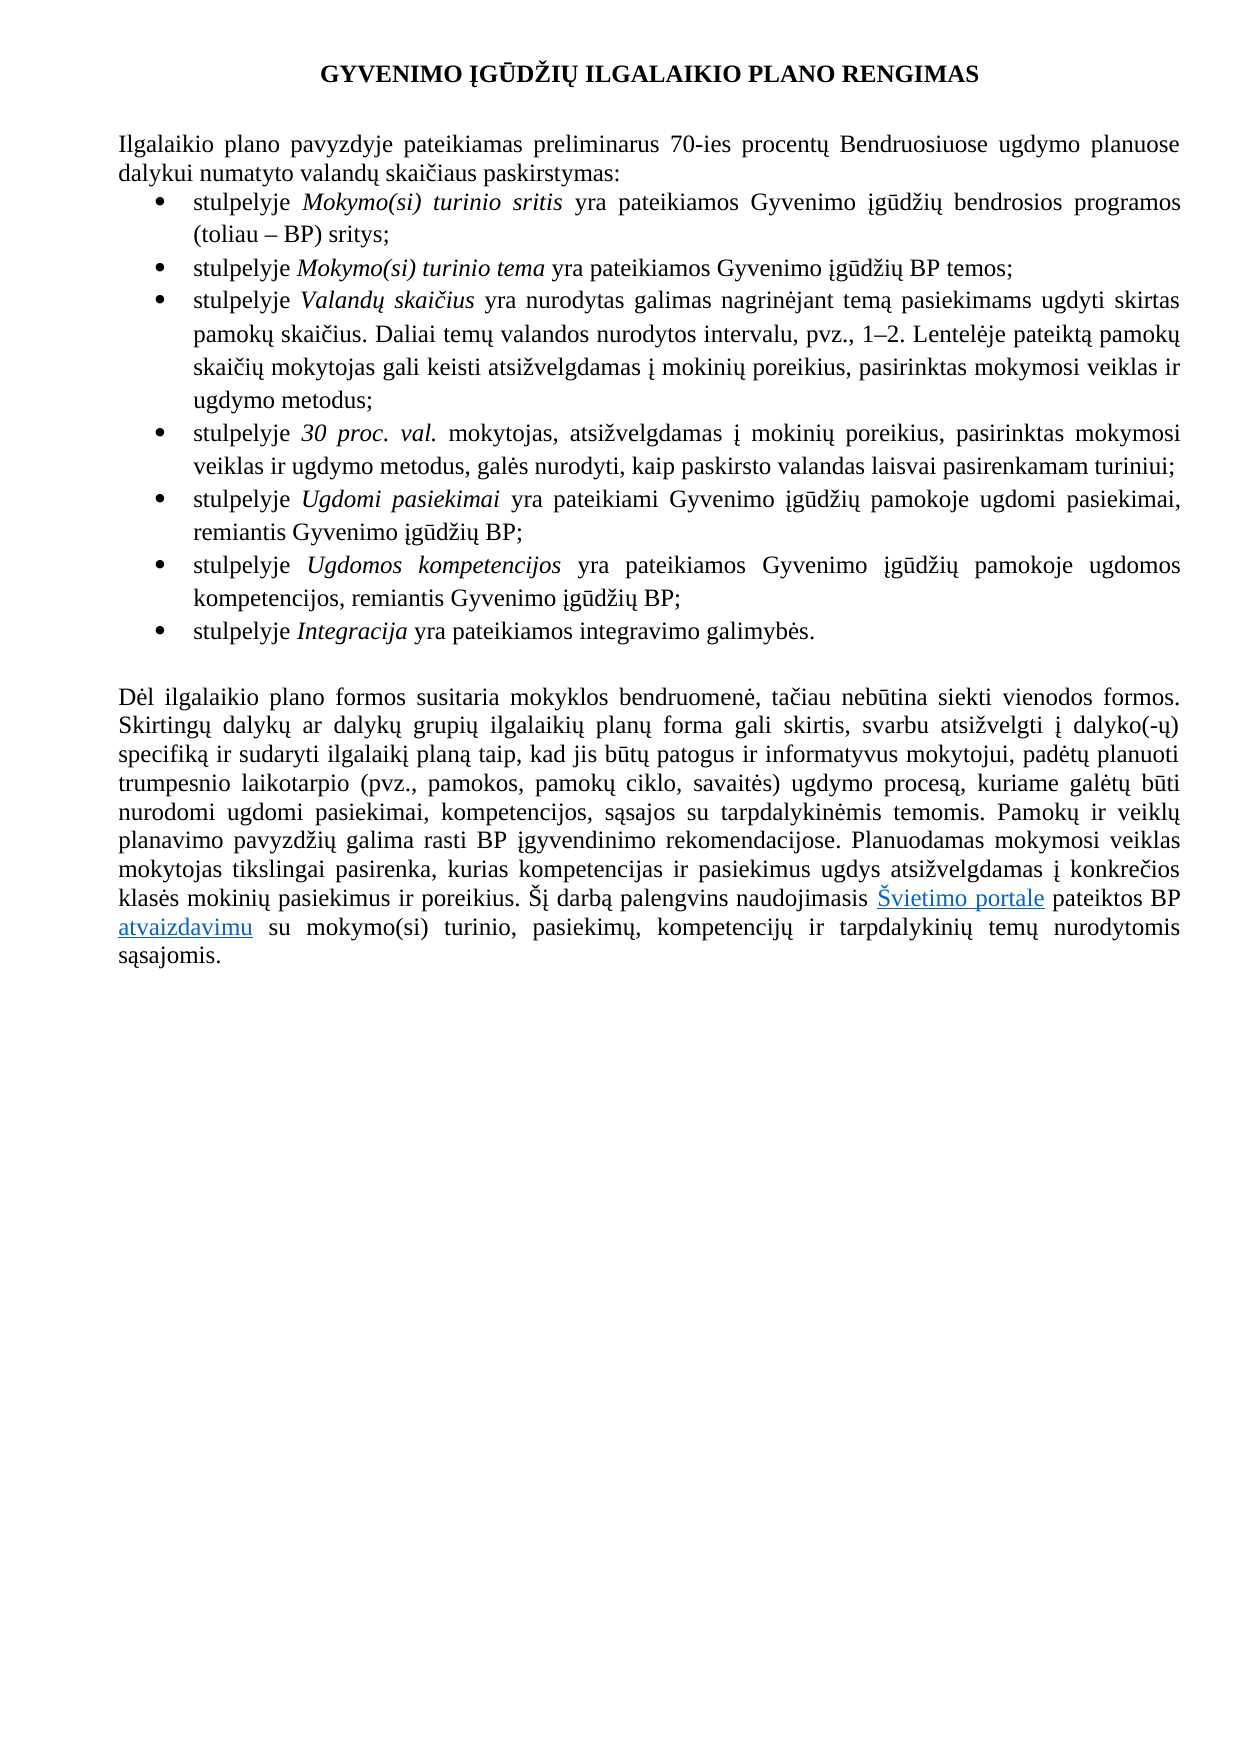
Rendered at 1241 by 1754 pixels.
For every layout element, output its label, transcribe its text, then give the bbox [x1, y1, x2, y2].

list stulpelyje Mokymo(si) turinio sritis yra pateikiamos Gyvenimo įgūdžių bendrosios programos (toliau – BP) sritys; [156, 187, 1181, 248]
list stulpelyje 30 proc. val. mokytojas, atsižvelgdamas į mokinių poreikius, pasirinktas mokymosi veiklas ir ugdymo metodus, galės nurodyti, kaip paskirsto valandas laisvai pasirenkamam turiniui; [156, 418, 1181, 479]
list stulpelyje Mokymo(si) turinio tema yra pateikiamos Gyvenimo įgūdžių BP temos; [156, 253, 1181, 281]
text Dėl ilgalaikio plano formos susitaria mokyklos bendruomenė, tačiau nebūtina siekti vienodos formos. Skirtingų dalykų ar dalykų grupių ilgalaikių planų forma gali skirtis, svarbu atsižvelgti į dalyko(-ų) specifiką ir sudaryti ilgalaikį planą taip, kad jis būtų patogus ir informatyvus mokytojui, padėtų planuoti trumpesnio laikotarpio (pvz., pamokos, pamokų ciklo, savaitės) ugdymo procesą, kuriame galėtų būti nurodomi ugdomi pasiekimai, kompetencijos, sąsajos su tarpdalykinėmis temomis. Pamokų ir veiklų planavimo pavyzdžių galima rasti BP įgyvendinimo rekomendacijose. Planuodamas mokymosi veiklas mokytojas tikslingai pasirenka, kurias kompetencijas ir pasiekimus ugdys atsižvelgdamas į konkrečios klasės mokinių pasiekimus ir poreikius. Šį darbą palengvins naudojimasis Švietimo portale pateiktos BP atvaizdavimu su mokymo(si) turinio, pasiekimų, kompetencijų ir tarpdalykinių temų nurodytomis sąsajomis. [118, 682, 1181, 969]
list stulpelyje Valandų skaičius yra nurodytas galimas nagrinėjant temą pasiekimams ugdyti skirtas pamokų skaičius. Daliai temų valandos nurodytos intervalu, pvz., 1–2. Lentelėje pateiktą pamokų skaičių mokytojas gali keisti atsižvelgdamas į mokinių poreikius, pasirinktas mokymosi veiklas ir ugdymo metodus; [156, 286, 1181, 413]
list stulpelyje Ugdomi pasiekimai yra pateikiami Gyvenimo įgūdžių pamokoje ugdomi pasiekimai, remiantis Gyvenimo įgūdžių BP; [156, 484, 1181, 546]
text Ilgalaikio plano pavyzdyje pateikiamas preliminarus 70-ies procentų Bendruosiuose ugdymo planuose dalykui numatyto valandų skaičiaus paskirstymas: [118, 129, 1181, 187]
list stulpelyje Integracija yra pateikiamos integravimo galimybės. [156, 616, 1181, 644]
list stulpelyje Ugdomos kompetencijos yra pateikiamos Gyvenimo įgūdžių pamokoje ugdomos kompetencijos, remiantis Gyvenimo įgūdžių BP; [156, 550, 1181, 612]
text GYVENIMO ĮGŪDŽIŲ ILGALAIKIO PLANO RENGIMAS [118, 59, 1181, 88]
